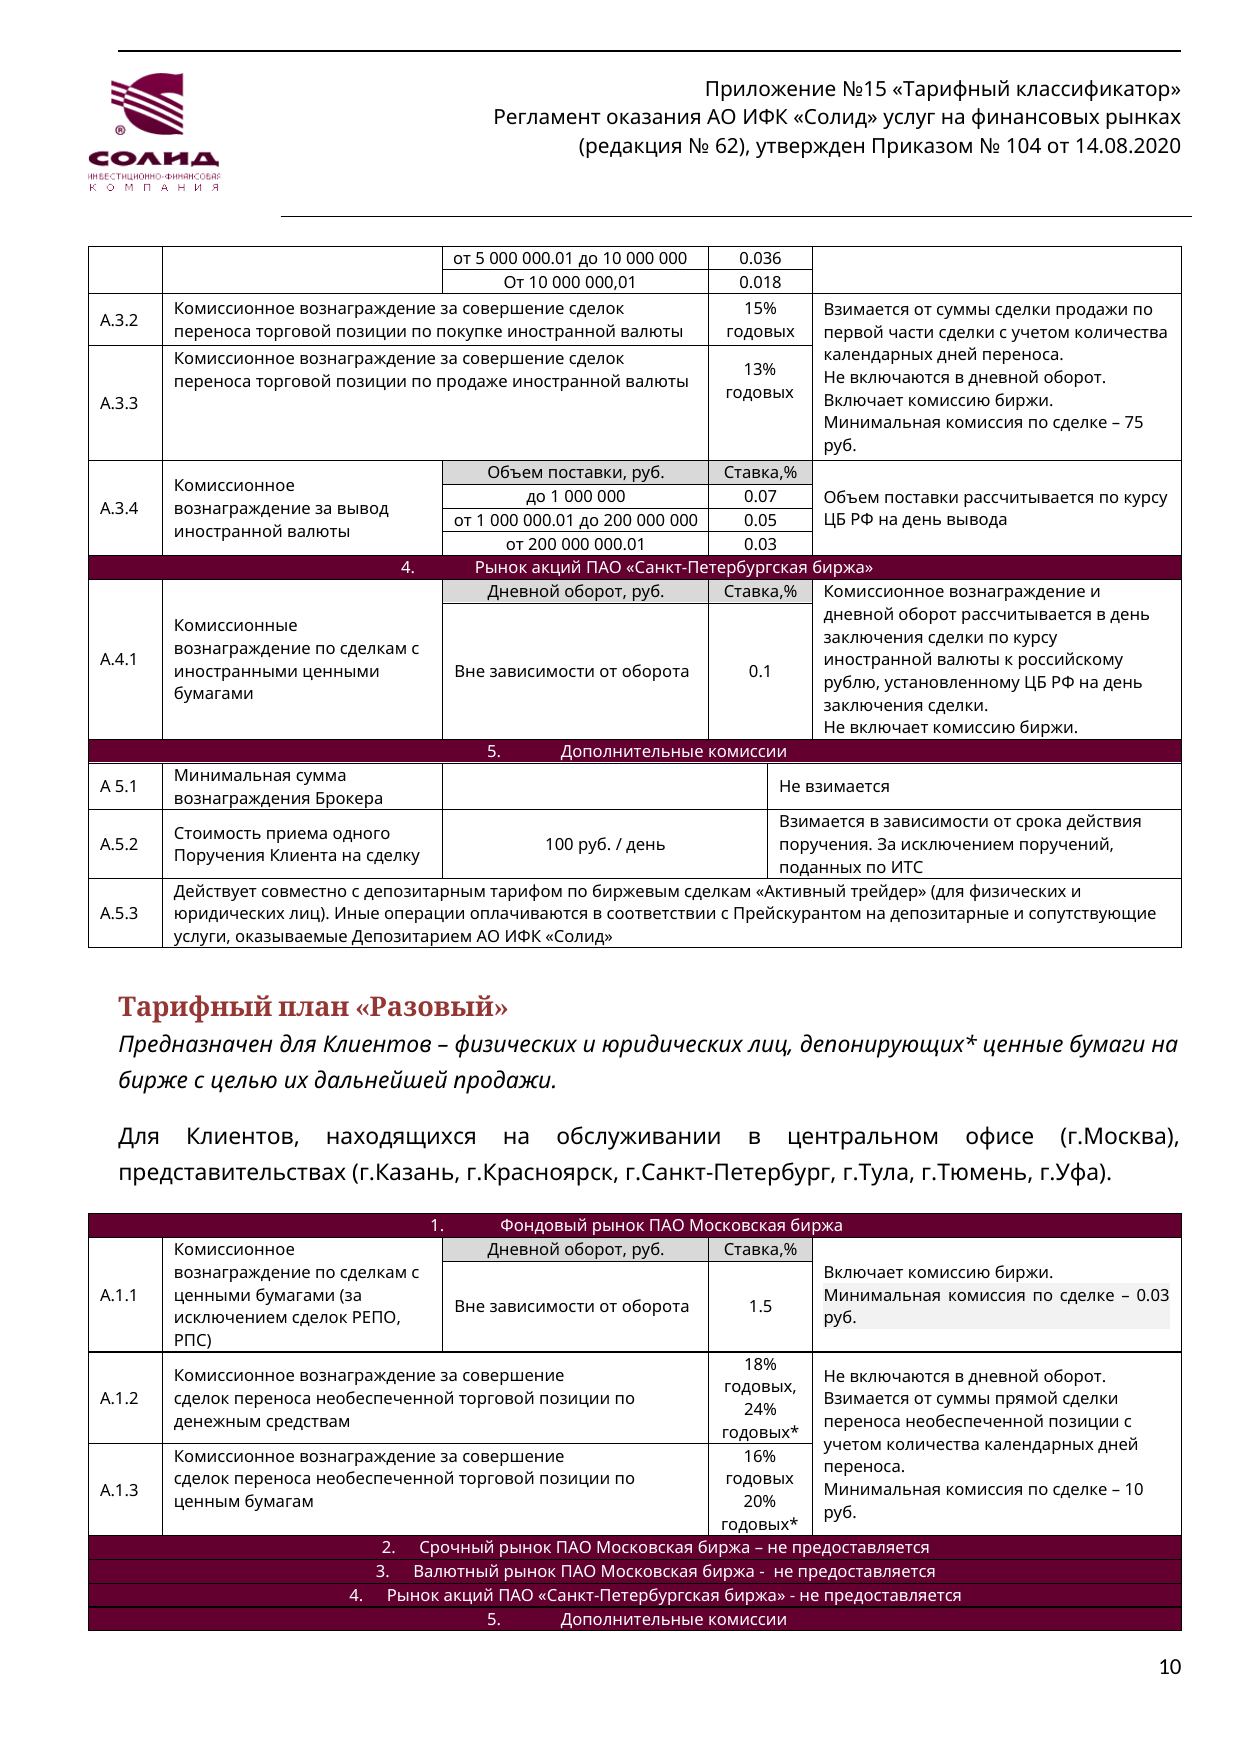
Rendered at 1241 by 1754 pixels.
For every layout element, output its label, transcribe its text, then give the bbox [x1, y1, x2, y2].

table_cell Ставка,% [709, 580, 812, 602]
table_cell 0.03 [709, 532, 812, 555]
table_cell Не взимается [768, 764, 1181, 809]
table_cell Взимается в зависимости от срока действия поручения. За исключением поручений, поданных по ИТС [768, 810, 1181, 878]
table_cell Дополнительные комиссии [89, 740, 1181, 762]
table_cell Рынок акций ПАО «Санкт-Петербургская биржа» - не предоставляется [89, 1584, 1181, 1606]
table_cell Комиссионное вознаграждение за совершение сделок переноса торговой позиции по покупке иностранной валюты [163, 294, 708, 345]
table_cell Срочный рынок ПАО Московская биржа – не предоставляется [89, 1536, 1181, 1559]
table_cell 100 руб. / день [443, 810, 767, 878]
text Предназначен для Клиентов – физических и юридических лиц, депонирующих* ценные бумаги на бирже с целью их дальнейшей продажи. [118, 1028, 1181, 1095]
table_cell Взимается от суммы сделки продажи по первой части сделки с учетом количества календарных дней переноса. Не включаются в дневной оборот. Включает комиссию биржи. Минимальная комиссия по сделке – 75 руб. [813, 294, 1181, 460]
table_cell Минимальная сумма вознаграждения Брокера [163, 764, 442, 809]
text Для Клиентов, находящихся на обслуживании в центральном офисе (г.Москва), представительствах (г.Казань, г.Красноярск, г.Санкт-Петербург, г.Тула, г.Тюмень, г.Уфа). [118, 1120, 1181, 1187]
table_cell А.1.2 [89, 1353, 162, 1443]
table_cell А.4.1 [89, 580, 162, 739]
table_cell Комиссионное вознаграждение за совершение сделок переноса торговой позиции по продаже иностранной валюты [163, 346, 708, 460]
table_cell Комиссионное вознаграждение за совершение сделок переноса необеспеченной торговой позиции по ценным бумагам [163, 1444, 708, 1535]
table_cell Комиссионное вознаграждение за вывод иностранной валюты [163, 461, 442, 555]
table_cell 13% годовых [709, 346, 812, 460]
table_cell Комиссионное вознаграждение и дневной оборот рассчитывается в день заключения сделки по курсу иностранной валюты к российскому рублю, установленному ЦБ РФ на день заключения сделки. Не включает комиссию биржи. [813, 580, 1181, 739]
table_cell 0.1 [709, 604, 812, 739]
table_cell Дневной оборот, руб. [443, 580, 708, 602]
table_cell А.1.3 [89, 1444, 162, 1535]
table_cell 0.018 [709, 270, 812, 293]
table_cell Не включаются в дневной оборот. Взимается от суммы прямой сделки переноса необеспеченной позиции с учетом количества календарных дней переноса. Минимальная комиссия по сделке – 10 руб. [813, 1353, 1181, 1535]
table_cell А.3.4 [89, 461, 162, 555]
table_cell Стоимость приема одного Поручения Клиента на сделку [163, 810, 442, 878]
table_cell Объем поставки рассчитывается по курсу ЦБ РФ на день вывода [813, 461, 1181, 555]
table_cell Вне зависимости от оборота [443, 604, 708, 739]
table_cell Включает комиссию биржи. Минимальная комиссия по сделке – 0.03 руб. [813, 1238, 1181, 1351]
table_cell Ставка,% [709, 1238, 812, 1261]
table_cell от 200 000 000.01 [443, 532, 708, 555]
picture [88, 73, 220, 191]
table_cell 0.05 [709, 509, 812, 531]
table_cell Комиссионное вознаграждение за совершение сделок переноса необеспеченной торговой позиции по денежным средствам [163, 1353, 708, 1443]
table_cell Вне зависимости от оборота [443, 1262, 708, 1351]
table_cell А.3.2 [89, 294, 162, 345]
table_cell А.5.3 [89, 879, 162, 947]
table_cell А.1.1 [89, 1238, 162, 1351]
table_cell Рынок акций ПАО «Санкт-Петербургская биржа» [89, 556, 1181, 579]
table_cell 0.07 [709, 485, 812, 507]
table_cell Валютный рынок ПАО Московская биржа - не предоставляется [89, 1560, 1181, 1583]
table_header Фондовый рынок ПАО Московская биржа [89, 1214, 1181, 1237]
table_cell А.3.3 [89, 346, 162, 460]
table_cell Объем поставки, руб. [443, 461, 708, 484]
table_cell Дополнительные комиссии [89, 1608, 1181, 1630]
table_cell от 1 000 000.01 до 200 000 000 [443, 509, 708, 531]
table_cell до 1 000 000 [443, 485, 708, 507]
table_cell 0.036 [709, 247, 812, 269]
table_cell 18% годовых, 24% годовых* [709, 1353, 812, 1443]
table_cell 15% годовых [709, 294, 812, 345]
table_cell [443, 764, 767, 809]
table_cell 1.5 [709, 1262, 812, 1351]
table_cell Действует совместно с депозитарным тарифом по биржевым сделкам «Активный трейдер» (для физических и юридических лиц). Иные операции оплачиваются в соответствии с Прейскурантом на депозитарные и сопутствующие услуги, оказываемые Депозитарием АО ИФК «Солид» [163, 879, 1181, 947]
table_cell А.5.2 [89, 810, 162, 878]
table_cell Комиссионные вознаграждение по сделкам с иностранными ценными бумагами [163, 580, 442, 739]
table_cell От 10 000 000,01 [443, 270, 708, 293]
subtitle Тарифный план «Разовый» [118, 992, 1181, 1023]
table_cell 16% годовых 20% годовых* [709, 1444, 812, 1535]
table_cell от 5 000 000.01 до 10 000 000 [443, 247, 708, 269]
table_cell Дневной оборот, руб. [443, 1238, 708, 1261]
table_cell А 5.1 [89, 764, 162, 809]
table_cell Комиссионное вознаграждение по сделкам с ценными бумагами (за исключением сделок РЕПО, РПС) [163, 1238, 442, 1351]
table_cell Ставка,% [709, 461, 812, 484]
